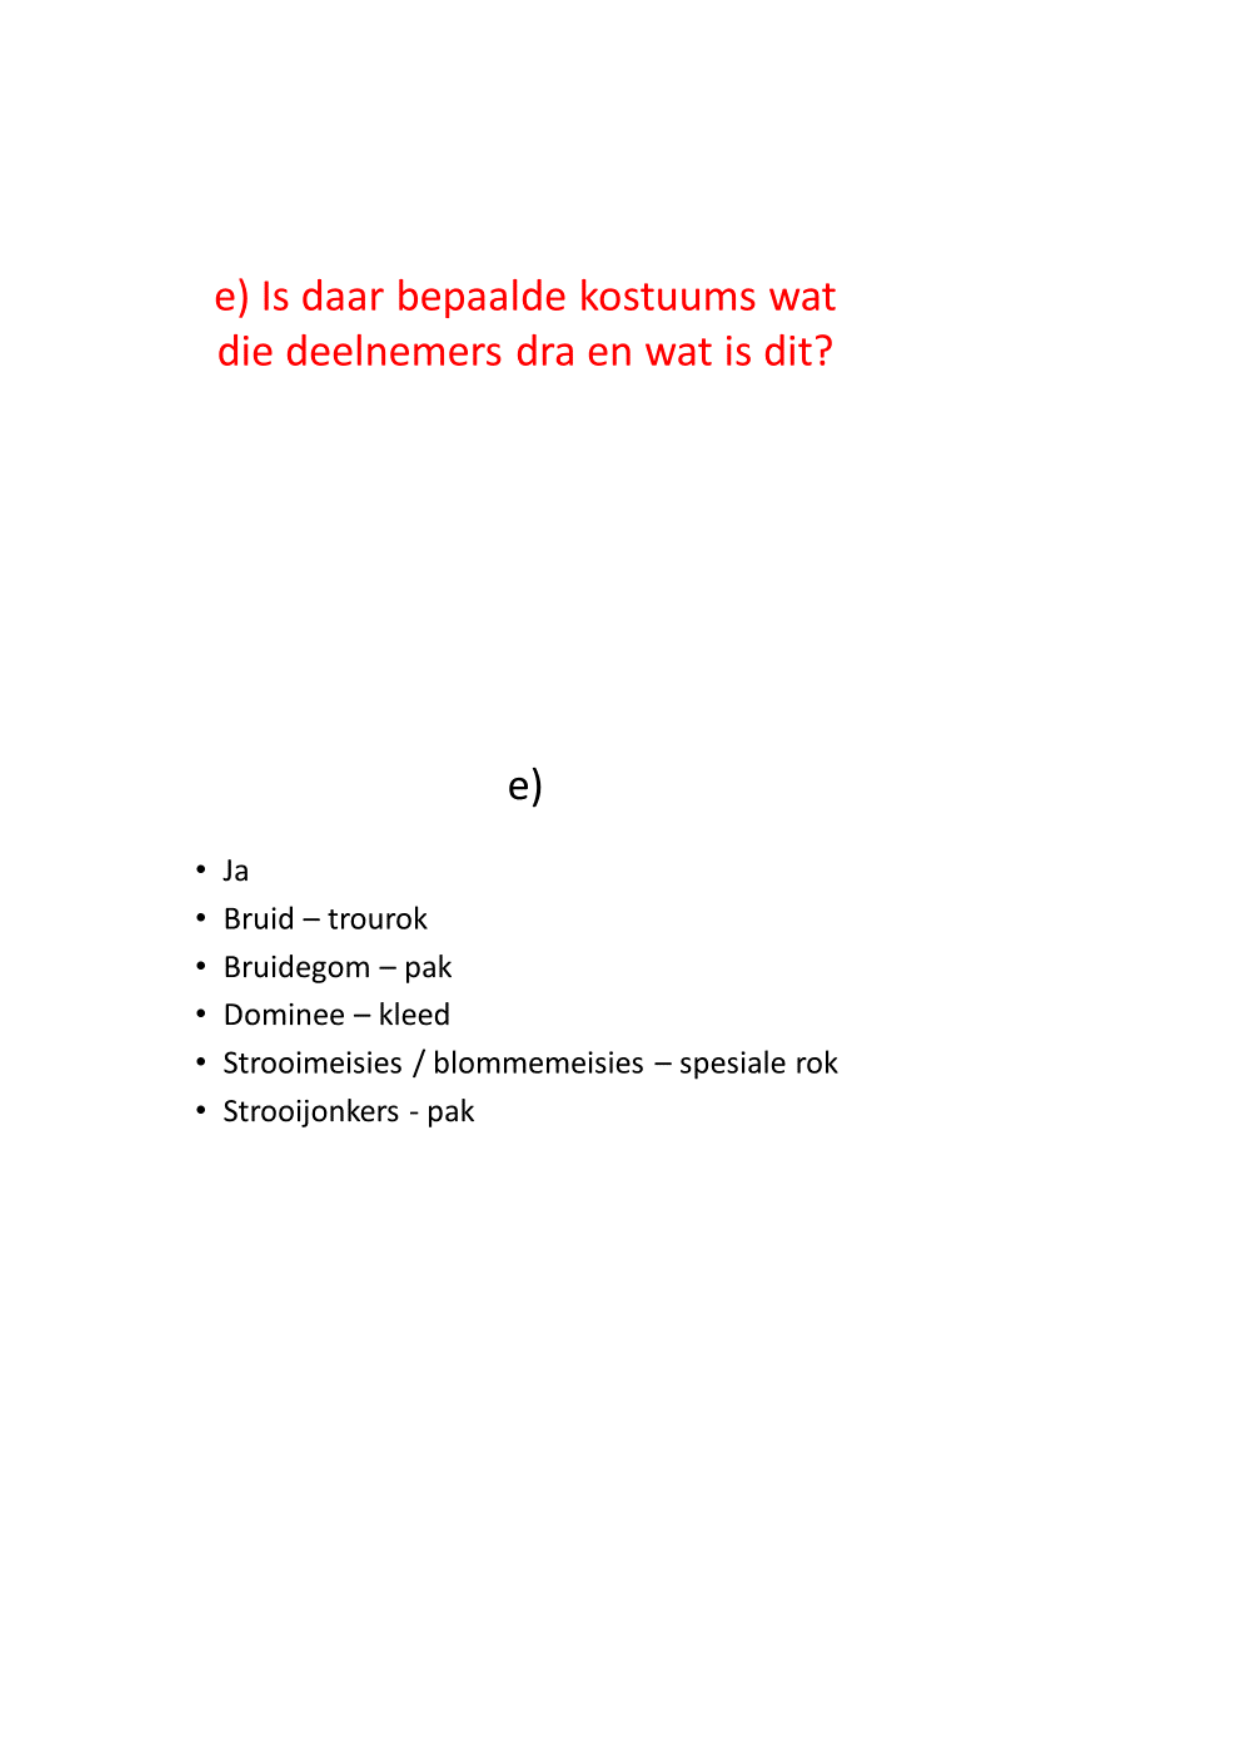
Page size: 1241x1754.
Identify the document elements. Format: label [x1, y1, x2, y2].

picture [150, 150, 901, 713]
picture [150, 714, 901, 1278]
